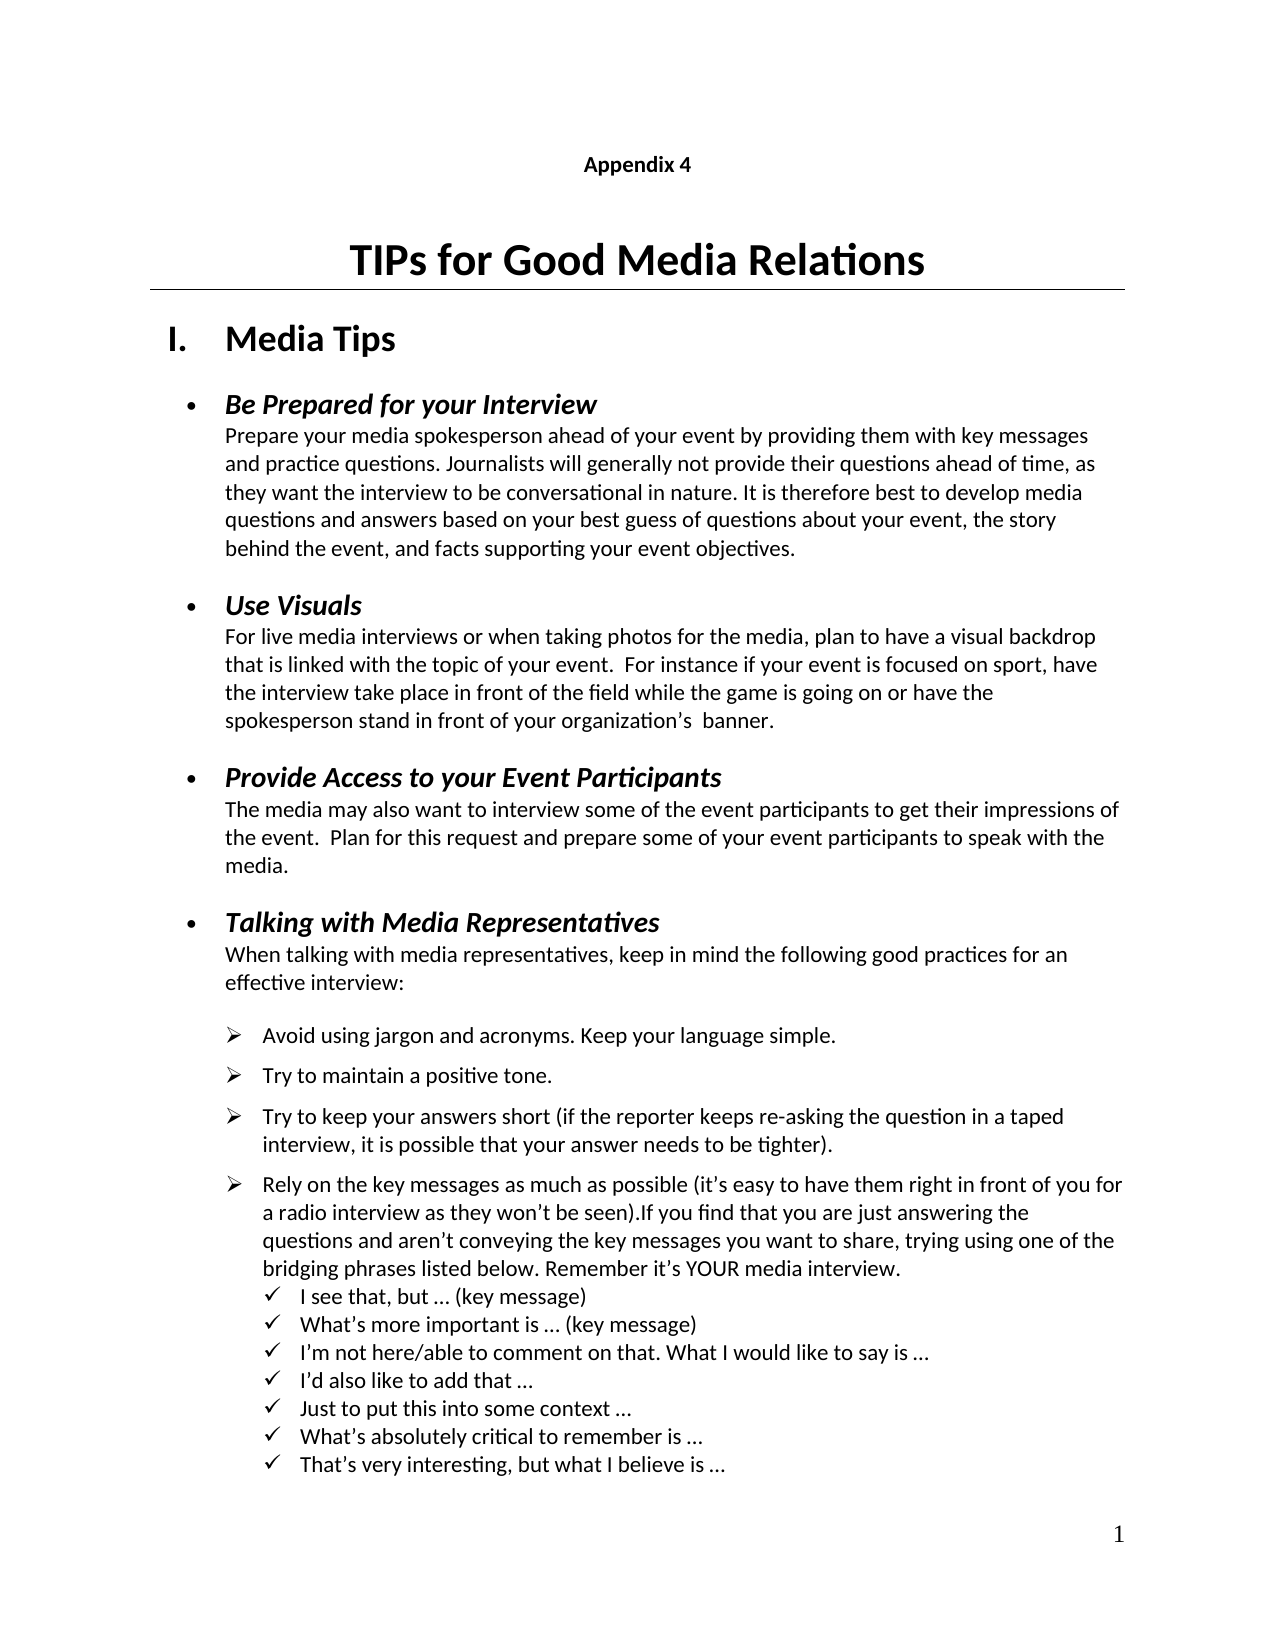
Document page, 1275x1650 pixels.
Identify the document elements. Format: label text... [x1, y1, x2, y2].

list I’m not here/able to comment on that. What I would like to say is … [263, 1338, 1125, 1366]
list Rely on the key messages as much as possible (it’s easy to have them right in front of you for a radio interview as they won’t be seen).If you find that you are just answering the questions and aren’t conveying the key messages you want to share, trying using one of the bridging phrases listed below. Remember it’s YOUR media interview. [225, 1170, 1125, 1282]
list What’s more important is … (key message) [263, 1310, 1125, 1338]
list Avoid using jargon and acronyms. Keep your language simple. [225, 1021, 1125, 1049]
list I’d also like to add that … [263, 1366, 1125, 1394]
list Provide Access to your Event Participants The media may also want to interview some of the event participants to get their impressions of the event. Plan for this request and prepare some of your event participants to speak with the media. [187, 759, 1125, 879]
list Try to keep your answers short (if the reporter keeps re-asking the question in a taped interview, it is possible that your answer needs to be tighter). [225, 1102, 1125, 1158]
list Just to put this into some context … [263, 1394, 1125, 1422]
list I see that, but … (key message) [263, 1282, 1125, 1310]
text TIPs for Good Media Relations [150, 203, 1125, 289]
list Talking with Media Representatives When talking with media representatives, keep in mind the following good practices for an effective interview: [187, 904, 1125, 996]
list Use Visuals For live media interviews or when taking photos for the media, plan to have a visual backdrop that is linked with the topic of your event. For instance if your event is focused on sport, have the interview take place in front of the field while the game is going on or have the spokesperson stand in front of your organization’s banner. [187, 587, 1125, 734]
list Media Tips [187, 315, 1125, 361]
list Be Prepared for your Interview Prepare your media spokesperson ahead of your event by providing them with key messages and practice questions. Journalists will generally not provide their questions ahead of time, as they want the interview to be conversational in nature. It is therefore best to develop media questions and answers based on your best guess of questions about your event, the story behind the event, and facts supporting your event objectives. [187, 386, 1125, 562]
list That’s very interesting, but what I believe is … [263, 1451, 1125, 1478]
text Appendix 4 [150, 150, 1125, 178]
list What’s absolutely critical to remember is … [263, 1422, 1125, 1451]
list Try to maintain a positive tone. [225, 1061, 1125, 1089]
